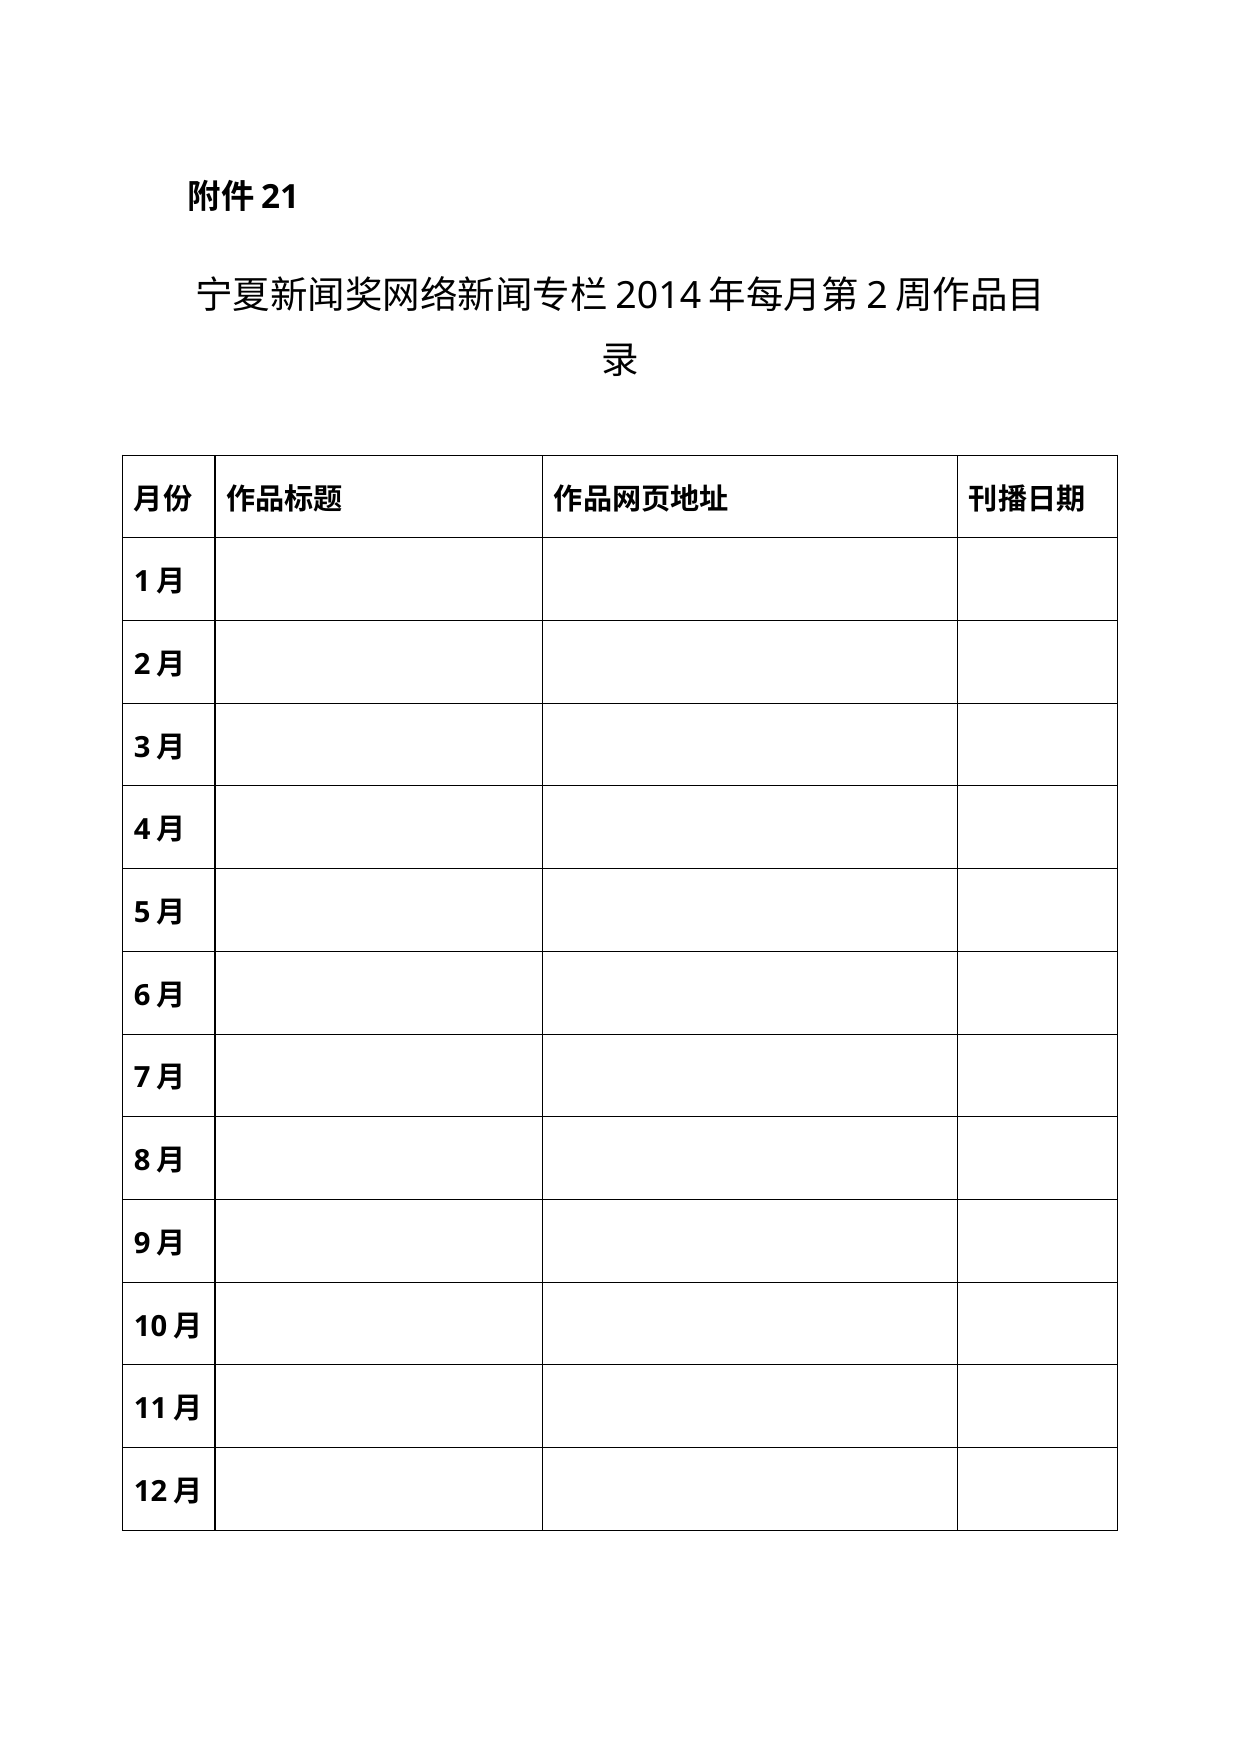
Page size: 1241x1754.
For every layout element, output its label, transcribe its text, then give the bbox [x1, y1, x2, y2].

table_cell 3月 [123, 704, 214, 785]
table_cell [958, 621, 1117, 703]
text 宁夏新闻奖网络新闻专栏2014年每月第2周作品目录 [187, 259, 1053, 389]
table_header 作品标题 [216, 456, 542, 537]
table_cell [216, 704, 542, 785]
table_cell 7月 [123, 1035, 214, 1116]
table_cell 12月 [123, 1448, 214, 1530]
table_cell [958, 786, 1117, 868]
table_cell 4月 [123, 786, 214, 868]
table_cell [958, 1283, 1117, 1364]
table_cell [216, 952, 542, 1033]
table_cell [216, 538, 542, 620]
table_cell [543, 1448, 957, 1530]
table_cell [958, 1200, 1117, 1282]
table_cell [216, 1283, 542, 1364]
text 附件21 [187, 162, 1053, 227]
table_cell [958, 1365, 1117, 1447]
table_cell 2月 [123, 621, 214, 703]
table_cell [216, 1200, 542, 1282]
table_cell [958, 1448, 1117, 1530]
table_cell [543, 621, 957, 703]
table_cell [543, 538, 957, 620]
table_cell [216, 786, 542, 868]
table_cell [958, 704, 1117, 785]
table_cell [543, 1365, 957, 1447]
table_cell [958, 1035, 1117, 1116]
table_cell [543, 869, 957, 951]
table_cell [543, 1283, 957, 1364]
table_cell [958, 952, 1117, 1033]
table_cell 1月 [123, 538, 214, 620]
table_cell [543, 786, 957, 868]
table_cell [543, 704, 957, 785]
table_cell 8月 [123, 1117, 214, 1199]
table_cell 10月 [123, 1283, 214, 1364]
table_header 作品网页地址 [543, 456, 957, 537]
table_cell 11月 [123, 1365, 214, 1447]
table_cell [216, 869, 542, 951]
table_cell [543, 1035, 957, 1116]
table_cell [216, 1365, 542, 1447]
table_cell [958, 869, 1117, 951]
table_cell 6月 [123, 952, 214, 1033]
table_cell [216, 621, 542, 703]
table_cell [216, 1448, 542, 1530]
table_cell [958, 538, 1117, 620]
table_cell [543, 1200, 957, 1282]
table_cell [216, 1117, 542, 1199]
table_cell 5月 [123, 869, 214, 951]
table_cell 9月 [123, 1200, 214, 1282]
table_header 刊播日期 [958, 456, 1117, 537]
table_cell [216, 1035, 542, 1116]
table_cell [958, 1117, 1117, 1199]
table_cell [543, 1117, 957, 1199]
table_cell [543, 952, 957, 1033]
table_header 月份 [123, 456, 214, 537]
